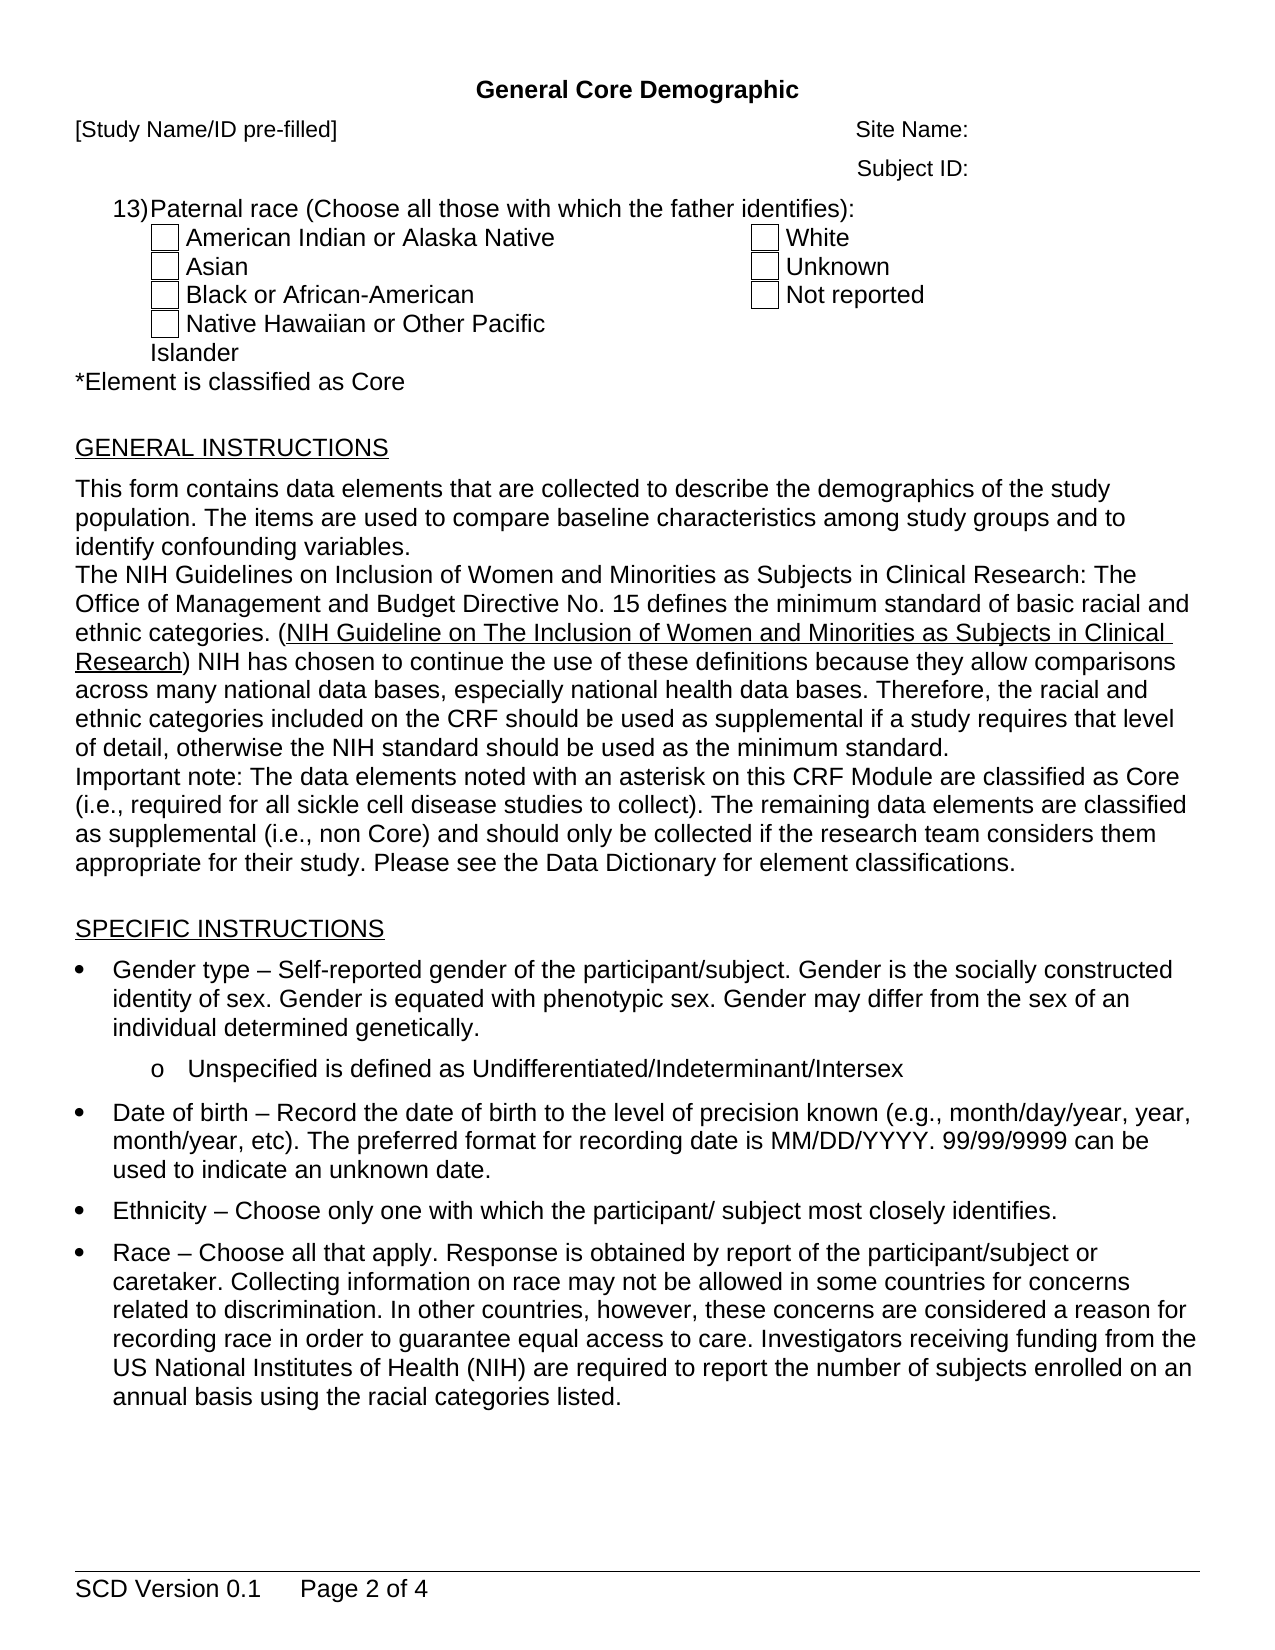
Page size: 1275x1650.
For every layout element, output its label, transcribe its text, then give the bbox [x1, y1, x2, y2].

list Race – Choose all that apply. Response is obtained by report of the participant/subject or caretaker. Collecting information on race may not be allowed in some countries for concerns related to discrimination. In other countries, however, these concerns are considered a reason for recording race in order to guarantee equal access to care. Investigators receiving funding from the US National Institutes of Health (NIH) are required to report the number of subjects enrolled on an annual basis using the racial categories listed. [75, 1238, 1200, 1410]
list Not reported [750, 280, 1200, 309]
list Ethnicity – Choose only one with which the participant/ subject most closely identifies. [75, 1196, 1200, 1225]
list American Indian or Alaska Native [150, 223, 600, 251]
list Black or African-American [150, 280, 600, 309]
list Unknown [750, 251, 1200, 280]
subtitle SPECIFIC INSTRUCTIONS [75, 914, 1200, 943]
text This form contains data elements that are collected to describe the demographics of the study population. The items are used to compare baseline characteristics among study groups and to identify confounding variables. [75, 474, 1200, 560]
list Paternal race (Choose all those with which the father identifies): [112, 194, 1200, 223]
list Asian [150, 251, 600, 280]
text The NIH Guidelines on Inclusion of Women and Minorities as Subjects in Clinical Research: The Office of Management and Budget Directive No. 15 defines the minimum standard of basic racial and ethnic categories. (NIH Guideline on The Inclusion of Women and Minorities as Subjects in Clinical Research) NIH has chosen to continue the use of these definitions because they allow comparisons across many national data bases, especially national health data bases. Therefore, the racial and ethnic categories included on the CRF should be used as supplemental if a study requires that level of detail, otherwise the NIH standard should be used as the minimum standard. [75, 560, 1200, 761]
list Unspecified is defined as Undifferentiated/Indeterminant/Intersex [150, 1054, 1200, 1085]
list Gender type – Self-reported gender of the participant/subject. Gender is the socially constructed identity of sex. Gender is equated with phenotypic sex. Gender may differ from the sex of an individual determined genetically. [75, 955, 1200, 1042]
text *Element is classified as Core [75, 366, 1200, 395]
list White [750, 223, 1200, 251]
text Important note: The data elements noted with an asterisk on this CRF Module are classified as Core (i.e., required for all sickle cell disease studies to collect). The remaining data elements are classified as supplemental (i.e., non Core) and should only be collected if the research team considers them appropriate for their study. Please see the Data Dictionary for element classifications. [75, 761, 1200, 876]
subtitle GENERAL INSTRUCTIONS [75, 433, 1200, 461]
list Date of birth – Record the date of birth to the level of precision known (e.g., month/day/year, year, month/year, etc). The preferred format for recording date is MM/DD/YYYY. 99/99/9999 can be used to indicate an unknown date. [75, 1097, 1200, 1184]
list Native Hawaiian or Other Pacific Islander [150, 309, 600, 366]
